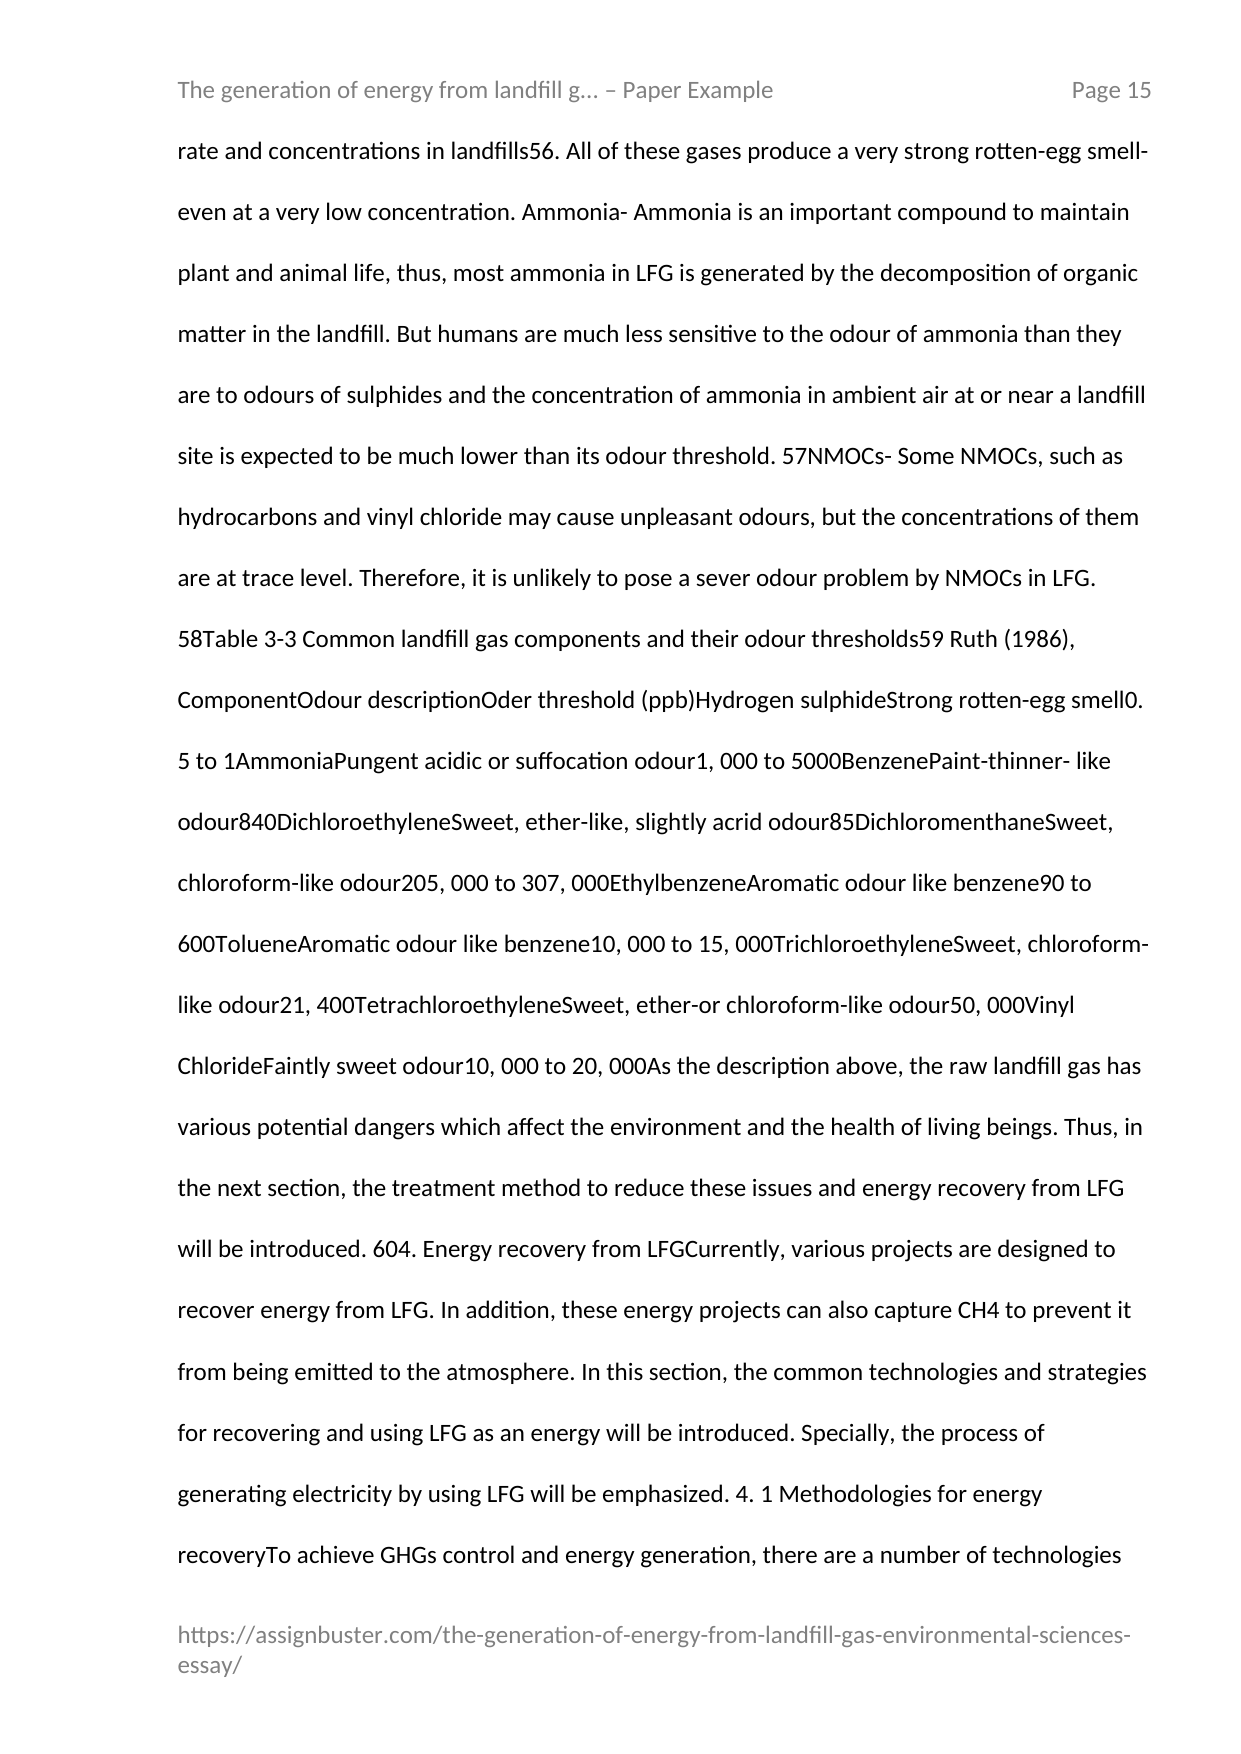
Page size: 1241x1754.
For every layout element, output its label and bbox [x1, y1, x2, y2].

text [177, 135, 1152, 1569]
